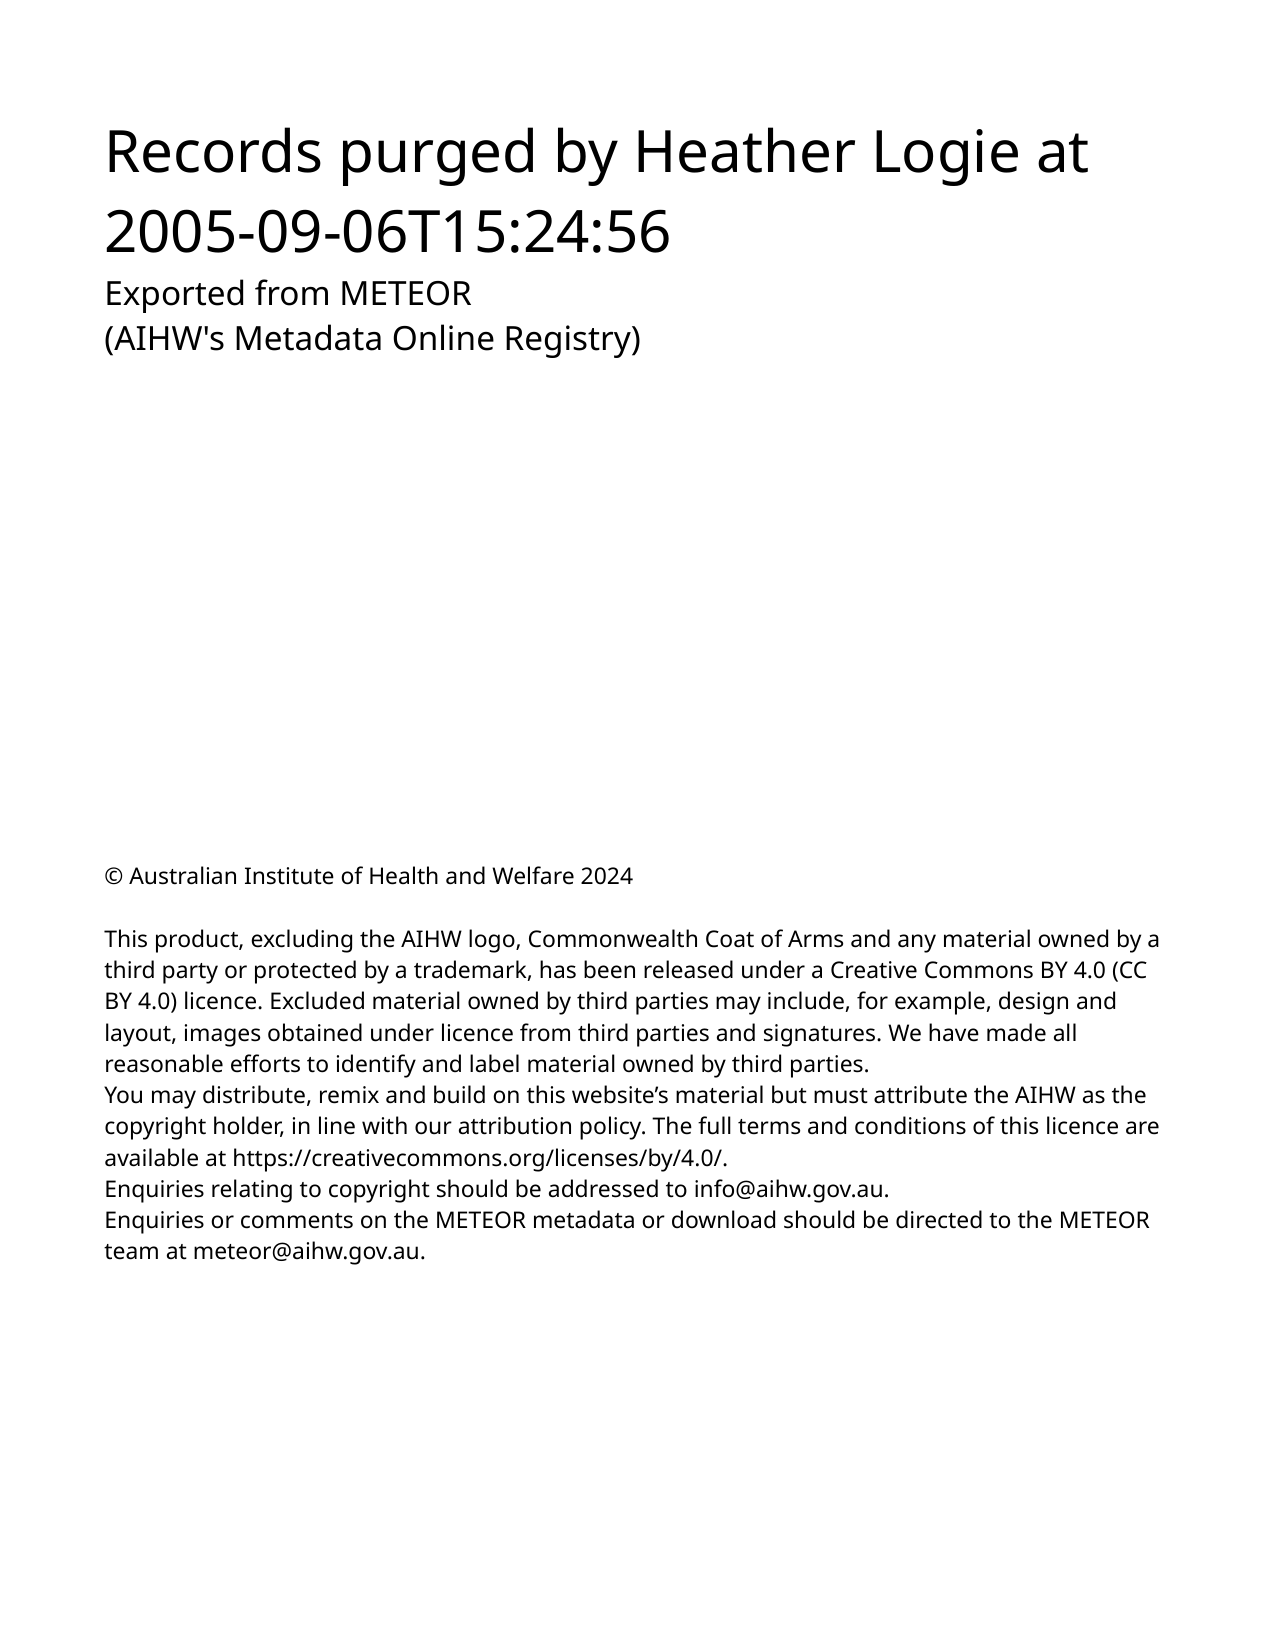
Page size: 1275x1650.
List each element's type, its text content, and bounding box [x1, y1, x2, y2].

title Records purged by Heather Logie at 2005-09-06T15:24:56 [104, 110, 1171, 269]
text Enquiries relating to copyright should be addressed to info@aihw.gov.au. [104, 1173, 1171, 1204]
text This product, excluding the AIHW logo, Commonwealth Coat of Arms and any material owned by a third party or protected by a trademark, has been released under a Creative Commons BY 4.0 (CC BY 4.0) licence. Excluded material owned by third parties may include, for example, design and layout, images obtained under licence from third parties and signatures. We have made all reasonable efforts to identify and label material owned by third parties. [104, 923, 1171, 1079]
subtitle Exported from METEOR [104, 269, 1171, 315]
subtitle (AIHW's Metadata Online Registry) [104, 315, 1171, 360]
text © Australian Institute of Health and Welfare 2024 [104, 860, 1171, 891]
text Enquiries or comments on the METEOR metadata or download should be directed to the METEOR team at meteor@aihw.gov.au. [104, 1204, 1171, 1266]
text You may distribute, remix and build on this website’s material but must attribute the AIHW as the copyright holder, in line with our attribution policy. The full terms and conditions of this licence are available at https://creativecommons.org/licenses/by/4.0/. [104, 1079, 1171, 1173]
